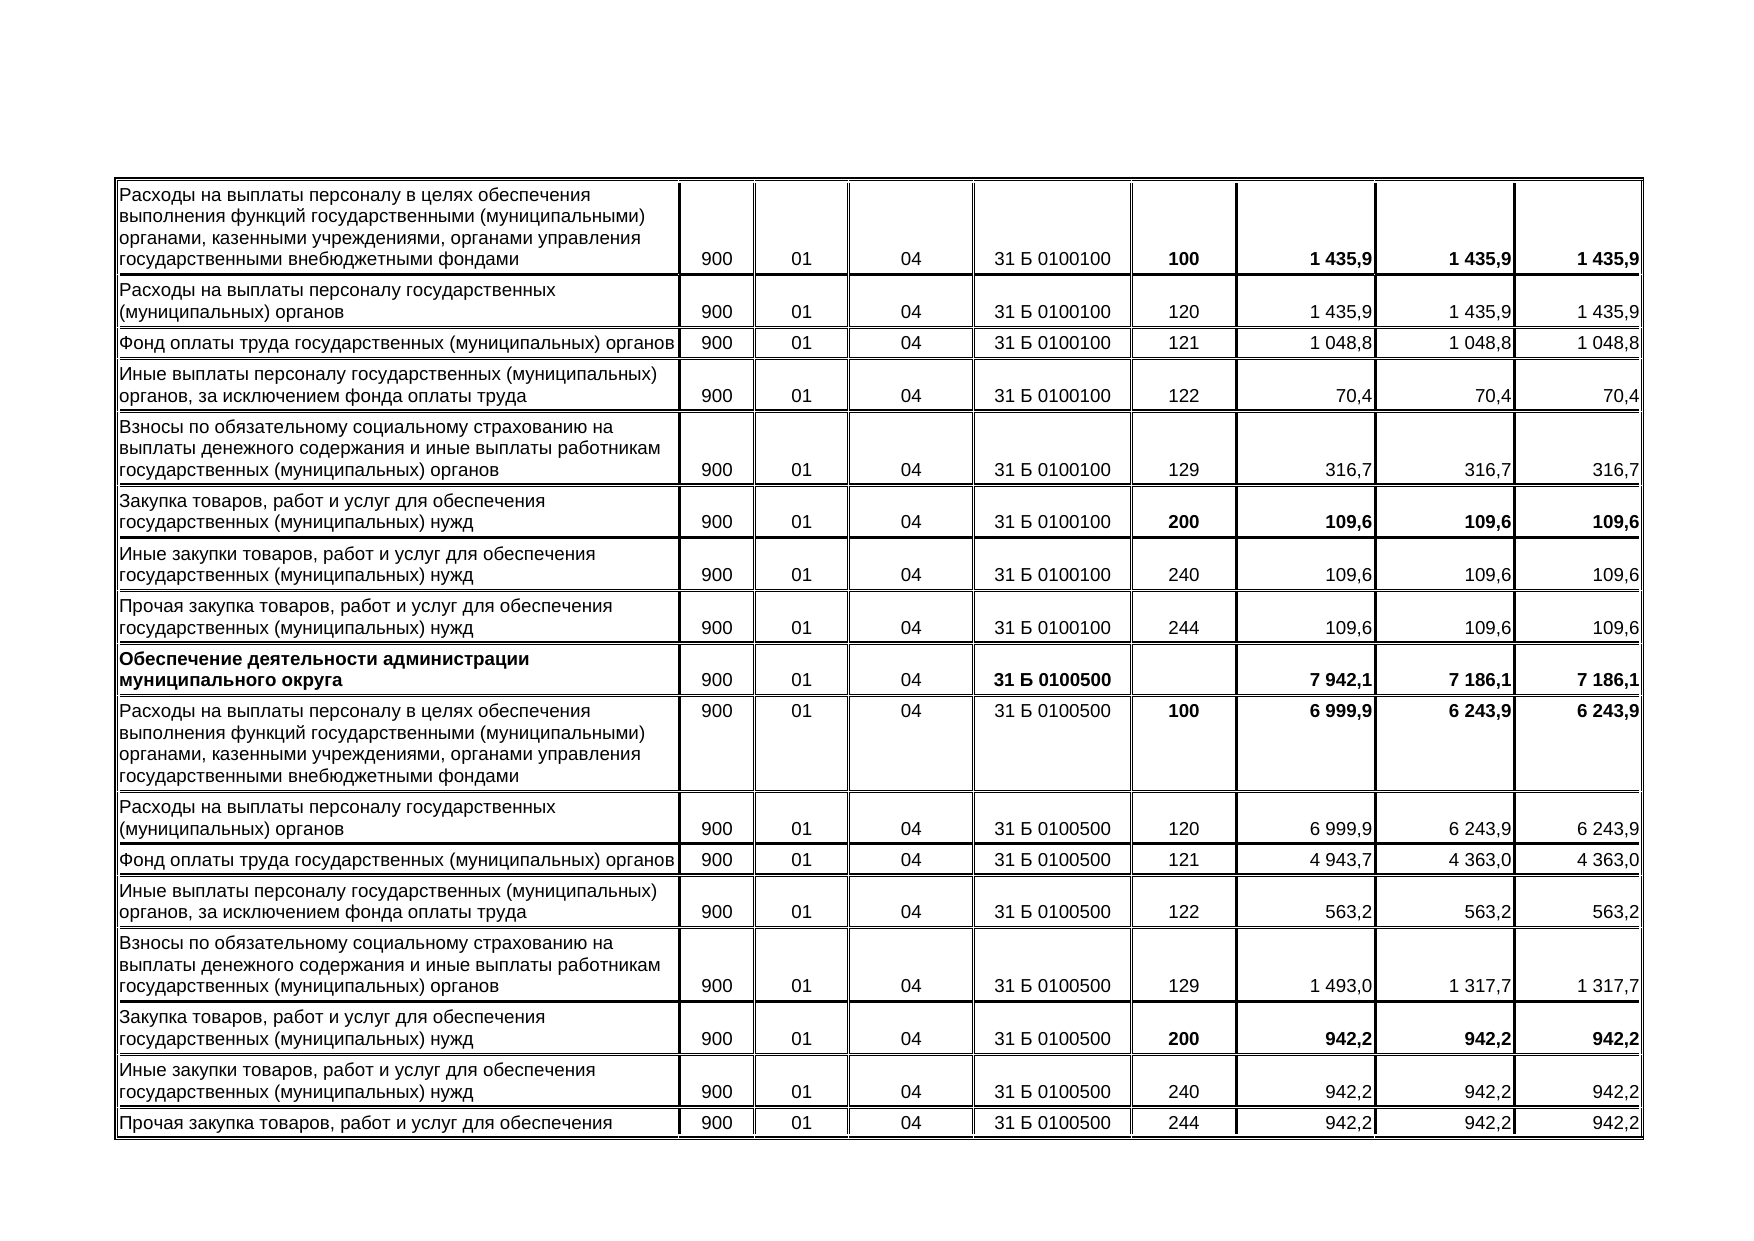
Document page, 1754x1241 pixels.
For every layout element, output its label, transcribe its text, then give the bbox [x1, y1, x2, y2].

table_cell 240 [1133, 539, 1235, 588]
table_cell 100 [1133, 697, 1235, 789]
table_cell Расходы на выплаты персоналу в целях обеспечения выполнения функций государственными (муниципальными) органами, казенными учреждениями, органами управления государственными внебюджетными фондами [118, 179, 679, 273]
table_cell 900 [681, 329, 753, 357]
table_cell 31 Б 0100100 [975, 413, 1130, 483]
table_cell 31 Б 0100100 [975, 276, 1130, 326]
table_cell Иные закупки товаров, работ и услуг для обеспечения государственных (муниципальных) нужд [118, 536, 678, 588]
table_cell 6 243,9 [1377, 697, 1513, 789]
table_cell 31 Б 0100100 [975, 539, 1130, 588]
table_cell 129 [1133, 413, 1235, 483]
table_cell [118, 1105, 679, 1136]
table_cell 1 493,0 [1238, 929, 1374, 1000]
table_cell 900 [681, 539, 753, 588]
table_cell 01 [756, 539, 847, 588]
table_cell 109,6 [1516, 589, 1641, 641]
table_cell 900 [681, 413, 753, 483]
table_cell 31 Б 0100500 [975, 929, 1130, 1000]
table_cell 04 [849, 181, 973, 273]
table_cell 01 [756, 413, 847, 483]
table_cell 04 [850, 1003, 972, 1052]
table_cell 01 [756, 487, 847, 536]
table_cell 942,2 [1516, 1000, 1641, 1052]
table_cell 900 [679, 181, 755, 273]
table_cell 31 Б 0100500 [974, 1109, 1131, 1136]
table_cell 6 999,9 [1238, 793, 1374, 842]
table_cell 244 [1131, 1109, 1236, 1136]
table_cell 04 [850, 697, 972, 789]
table_cell 942,2 [1238, 1003, 1374, 1052]
table_cell Иные закупки товаров, работ и услуг для обеспечения государственных (муниципальных) нужд [118, 1053, 678, 1105]
table_cell 900 [681, 1003, 753, 1052]
table_cell 1 048,8 [1238, 329, 1374, 357]
table_cell 240 [1133, 1056, 1235, 1105]
table_cell 31 Б 0100500 [975, 697, 1130, 789]
table_cell 900 [681, 592, 753, 641]
table_cell 1 435,9 [1238, 276, 1374, 326]
table_cell 316,7 [1238, 413, 1374, 483]
table_cell 01 [756, 1056, 847, 1105]
table_cell 04 [850, 487, 972, 536]
table_cell 31 Б 0100100 [975, 487, 1130, 536]
table_cell 31 Б 0100100 [975, 592, 1130, 641]
table_cell 900 [681, 793, 753, 842]
table_cell 04 [850, 1056, 972, 1105]
table_cell Фонд оплаты труда государственных (муниципальных) органов [116, 326, 679, 357]
table_cell 31 Б 0100500 [975, 793, 1130, 842]
table_cell 4 363,0 [1377, 845, 1513, 873]
table_cell 109,6 [1238, 592, 1374, 641]
table_cell 942,2 [1375, 1109, 1514, 1136]
table_cell 122 [1133, 360, 1235, 409]
table_cell 04 [850, 276, 972, 326]
table_cell 01 [756, 793, 847, 842]
table_cell 942,2 [1236, 1109, 1375, 1136]
table_cell 31 Б 0100500 [975, 1003, 1130, 1052]
table_cell 04 [850, 592, 972, 641]
table_cell 4 363,0 [1516, 842, 1641, 873]
table_cell 109,6 [1516, 536, 1641, 588]
table_cell 200 [1133, 487, 1235, 536]
table_cell 1 435,9 [1514, 181, 1641, 273]
table_cell 900 [681, 845, 753, 873]
table_cell 01 [756, 645, 847, 694]
table_cell 04 [850, 645, 972, 694]
table_cell Обеспечение деятельности администрации муниципального округа [118, 641, 678, 694]
table_cell 109,6 [1377, 592, 1513, 641]
table_cell 70,4 [1377, 360, 1513, 409]
table_cell 244 [1133, 592, 1235, 641]
table_cell 109,6 [1516, 483, 1641, 536]
table_cell 01 [756, 1003, 847, 1052]
table_cell 7 186,1 [1377, 645, 1513, 694]
table_cell 01 [756, 697, 847, 789]
table_cell 04 [849, 1109, 973, 1136]
table_cell 942,2 [1377, 1056, 1513, 1105]
table_cell 01 [756, 845, 847, 873]
table_cell 1 435,9 [1516, 273, 1642, 326]
table_cell 04 [850, 329, 972, 357]
table_cell 31 Б 0100100 [975, 329, 1130, 357]
table_cell 1 317,7 [1377, 929, 1513, 1000]
table_cell 900 [679, 1109, 755, 1136]
table_cell Расходы на выплаты персоналу в целях обеспечения выполнения функций государственными (муниципальными) органами, казенными учреждениями, органами управления государственными внебюджетными фондами [116, 694, 679, 789]
table_cell 900 [681, 645, 753, 694]
table_cell 70,4 [1514, 357, 1642, 409]
table_cell Иные выплаты персоналу государственных (муниципальных) органов, за исключением фонда оплаты труда [116, 357, 679, 409]
table_cell Взносы по обязательному социальному страхованию на выплаты денежного содержания и иные выплаты работникам государственных (муниципальных) органов [118, 409, 678, 483]
table_cell 01 [756, 929, 847, 1000]
table_cell 563,2 [1516, 873, 1641, 926]
table_cell 04 [850, 877, 972, 926]
table_cell 04 [850, 360, 972, 409]
table_cell 100 [1131, 181, 1236, 273]
table_cell 31 Б 0100500 [975, 845, 1130, 873]
table_cell 109,6 [1238, 487, 1374, 536]
table_cell 900 [681, 877, 753, 926]
table_cell 04 [850, 413, 972, 483]
table_cell 1 317,7 [1514, 926, 1642, 1000]
table_cell 4 943,7 [1238, 845, 1374, 873]
table_cell 109,6 [1377, 539, 1513, 588]
table_cell Расходы на выплаты персоналу государственных (муниципальных) органов [118, 790, 678, 842]
table_cell Расходы на выплаты персоналу государственных (муниципальных) органов [116, 273, 678, 326]
table_cell 900 [681, 360, 753, 409]
table_cell 900 [681, 487, 753, 536]
table_cell Прочая закупка товаров, работ и услуг для обеспечения государственных (муниципальных) нужд [118, 589, 678, 641]
table_cell 7 186,1 [1516, 641, 1641, 694]
table_cell Закупка товаров, работ и услуг для обеспечения государственных (муниципальных) нужд [118, 1000, 678, 1052]
table_cell 1 435,9 [1236, 179, 1375, 273]
table_cell 31 Б 0100500 [975, 1056, 1130, 1105]
table_cell 6 243,9 [1514, 694, 1642, 789]
table_cell 121 [1133, 329, 1235, 357]
table_cell 200 [1133, 1003, 1235, 1052]
table_cell 942,2 [1516, 1053, 1641, 1105]
table_cell 900 [681, 929, 753, 1000]
table_cell 129 [1133, 929, 1235, 1000]
table_cell 1 048,8 [1514, 326, 1642, 357]
table_cell 942,2 [1377, 1003, 1513, 1052]
table_cell 01 [756, 329, 847, 357]
table_cell 563,2 [1377, 877, 1513, 926]
table_cell 04 [850, 929, 972, 1000]
table_cell 70,4 [1238, 360, 1374, 409]
table_cell 900 [681, 697, 753, 789]
table_cell 1 435,9 [1377, 276, 1513, 326]
table_cell 122 [1133, 877, 1235, 926]
table_cell 6 243,9 [1516, 790, 1641, 842]
table_cell 01 [755, 1109, 848, 1136]
table_cell 31 Б 0100100 [975, 360, 1130, 409]
table_cell 563,2 [1238, 877, 1374, 926]
table_cell 31 Б 0100500 [975, 645, 1130, 694]
table_cell 01 [756, 877, 847, 926]
table_cell Иные выплаты персоналу государственных (муниципальных) органов, за исключением фонда оплаты труда [118, 873, 678, 926]
table_cell 7 942,1 [1238, 645, 1374, 694]
table_cell 120 [1133, 276, 1235, 326]
table_cell 109,6 [1377, 487, 1513, 536]
table_cell 6 999,9 [1238, 697, 1374, 789]
table_cell 1 048,8 [1377, 329, 1513, 357]
table_cell Закупка товаров, работ и услуг для обеспечения государственных (муниципальных) нужд [118, 483, 678, 536]
table_cell 316,7 [1377, 413, 1513, 483]
table_cell 109,6 [1238, 539, 1374, 588]
table_cell 31 Б 0100500 [975, 877, 1130, 926]
table_cell 120 [1133, 793, 1235, 842]
table_cell 01 [756, 360, 847, 409]
table_cell 900 [681, 276, 753, 326]
table_cell 942,2 [1238, 1056, 1374, 1105]
table_cell 1 435,9 [1375, 181, 1514, 273]
table_cell 04 [850, 845, 972, 873]
table_cell 01 [755, 181, 848, 273]
table_cell 900 [681, 1056, 753, 1105]
table_cell Взносы по обязательному социальному страхованию на выплаты денежного содержания и иные выплаты работникам государственных (муниципальных) органов [116, 926, 679, 1000]
table_cell 31 Б 0100100 [974, 181, 1131, 273]
table_cell 01 [756, 592, 847, 641]
table_cell 04 [850, 793, 972, 842]
table_cell 121 [1133, 845, 1235, 873]
table_cell 6 243,9 [1377, 793, 1513, 842]
table_cell 01 [756, 276, 847, 326]
table_cell Фонд оплаты труда государственных (муниципальных) органов [118, 842, 678, 873]
table_cell 942,2 [1514, 1105, 1641, 1136]
table_cell [1133, 645, 1235, 694]
table_cell 316,7 [1516, 409, 1641, 483]
table_cell 04 [850, 539, 972, 588]
